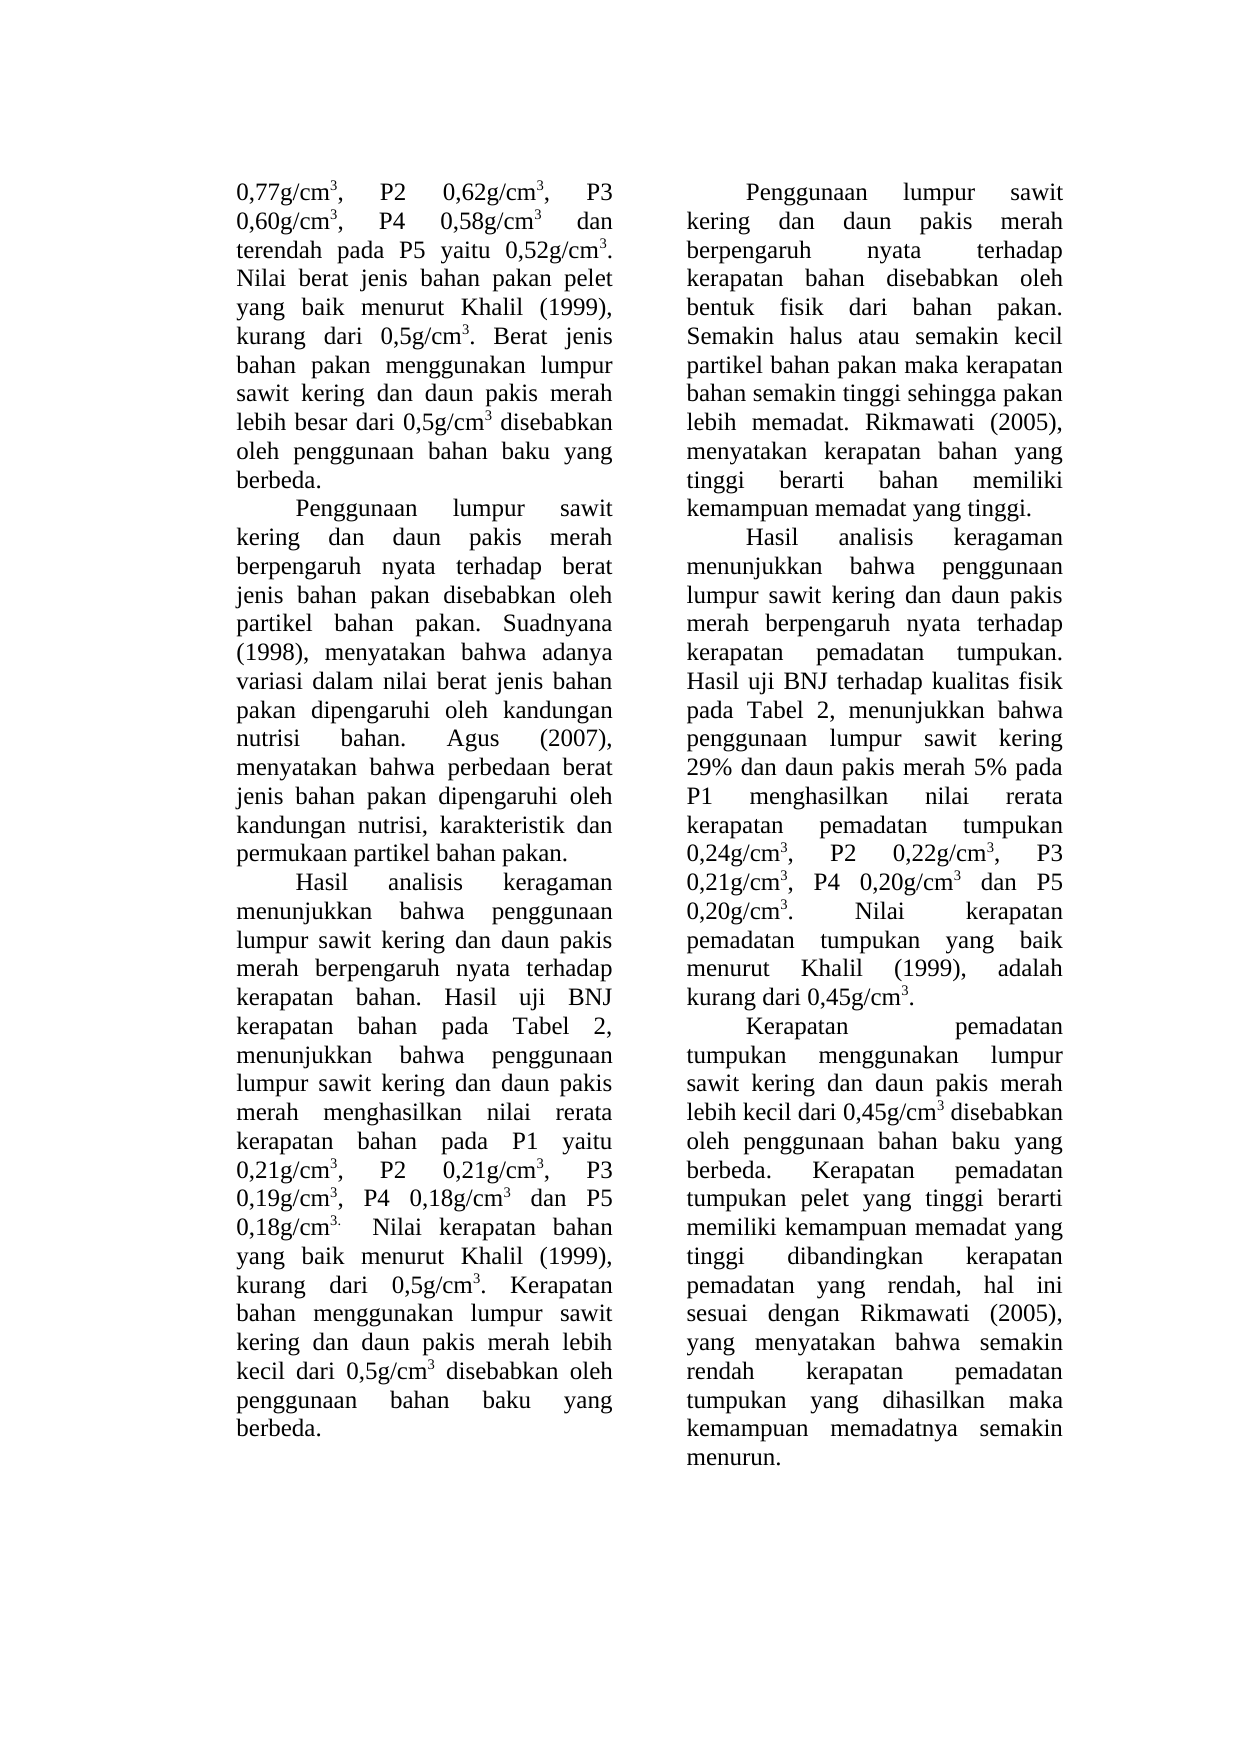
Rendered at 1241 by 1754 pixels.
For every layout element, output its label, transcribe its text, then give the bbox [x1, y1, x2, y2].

list Kerapatan pemadatan tumpukan menggunakan lumpur sawit kering dan daun pakis merah lebih kecil dari 0,45g/cm3 disebabkan oleh penggunaan bahan baku yang berbeda. Kerapatan pemadatan tumpukan pelet yang tinggi berarti memiliki kemampuan memadat yang tinggi dibandingkan kerapatan pemadatan yang rendah, hal ini sesuai dengan Rikmawati (2005), yang menyatakan bahwa semakin rendah kerapatan pemadatan tumpukan yang dihasilkan maka kemampuan memadatnya semakin menurun. [686, 1011, 1063, 1471]
list Hasil analisis keragaman menunjukkan bahwa penggunaan lumpur sawit kering dan daun pakis merah berpengaruh nyata terhadap kerapatan pemadatan tumpukan. Hasil uji BNJ terhadap kualitas fisik pada Tabel 2, menunjukkan bahwa penggunaan lumpur sawit kering 29% dan daun pakis merah 5% pada P1 menghasilkan nilai rerata kerapatan pemadatan tumpukan 0,24g/cm3, P2 0,22g/cm3, P3 0,21g/cm3, P4 0,20g/cm3 dan P5 0,20g/cm3. Nilai kerapatan pemadatan tumpukan yang baik menurut Khalil (1999), adalah kurang dari 0,45g/cm3. [686, 522, 1063, 1011]
list Penggunaan lumpur sawit kering dan daun pakis merah berpengaruh nyata terhadap berat jenis bahan pakan disebabkan oleh partikel bahan pakan. Suadnyana (1998), menyatakan bahwa adanya variasi dalam nilai berat jenis bahan pakan dipengaruhi oleh kandungan nutrisi bahan. Agus (2007), menyatakan bahwa perbedaan berat jenis bahan pakan dipengaruhi oleh kandungan nutrisi, karakteristik dan permukaan partikel bahan pakan. [199, 493, 613, 867]
list Penggunaan lumpur sawit kering dan daun pakis merah berpengaruh nyata terhadap kerapatan bahan disebabkan oleh bentuk fisik dari bahan pakan. Semakin halus atau semakin kecil partikel bahan pakan maka kerapatan bahan semakin tinggi sehingga pakan lebih memadat. Rikmawati (2005), menyatakan kerapatan bahan yang tinggi berarti bahan memiliki kemampuan memadat yang tinggi. [649, 177, 1063, 522]
list Hasil analisis keragaman menunjukkan bahwa penggunaan lumpur sawit kering dan daun pakis merah berpengaruh nyata terhadap kerapatan bahan. Hasil uji BNJ kerapatan bahan pada Tabel 2, menunjukkan bahwa penggunaan lumpur sawit kering dan daun pakis merah menghasilkan nilai rerata kerapatan bahan pada P1 yaitu 0,21g/cm3, P2 0,21g/cm3, P3 0,19g/cm3, P4 0,18g/cm3 dan P5 0,18g/cm3. Nilai kerapatan bahan yang baik menurut Khalil (1999), kurang dari 0,5g/cm3. Kerapatan bahan menggunakan lumpur sawit kering dan daun pakis merah lebih kecil dari 0,5g/cm3 disebabkan oleh penggunaan bahan baku yang berbeda. [199, 867, 613, 1442]
